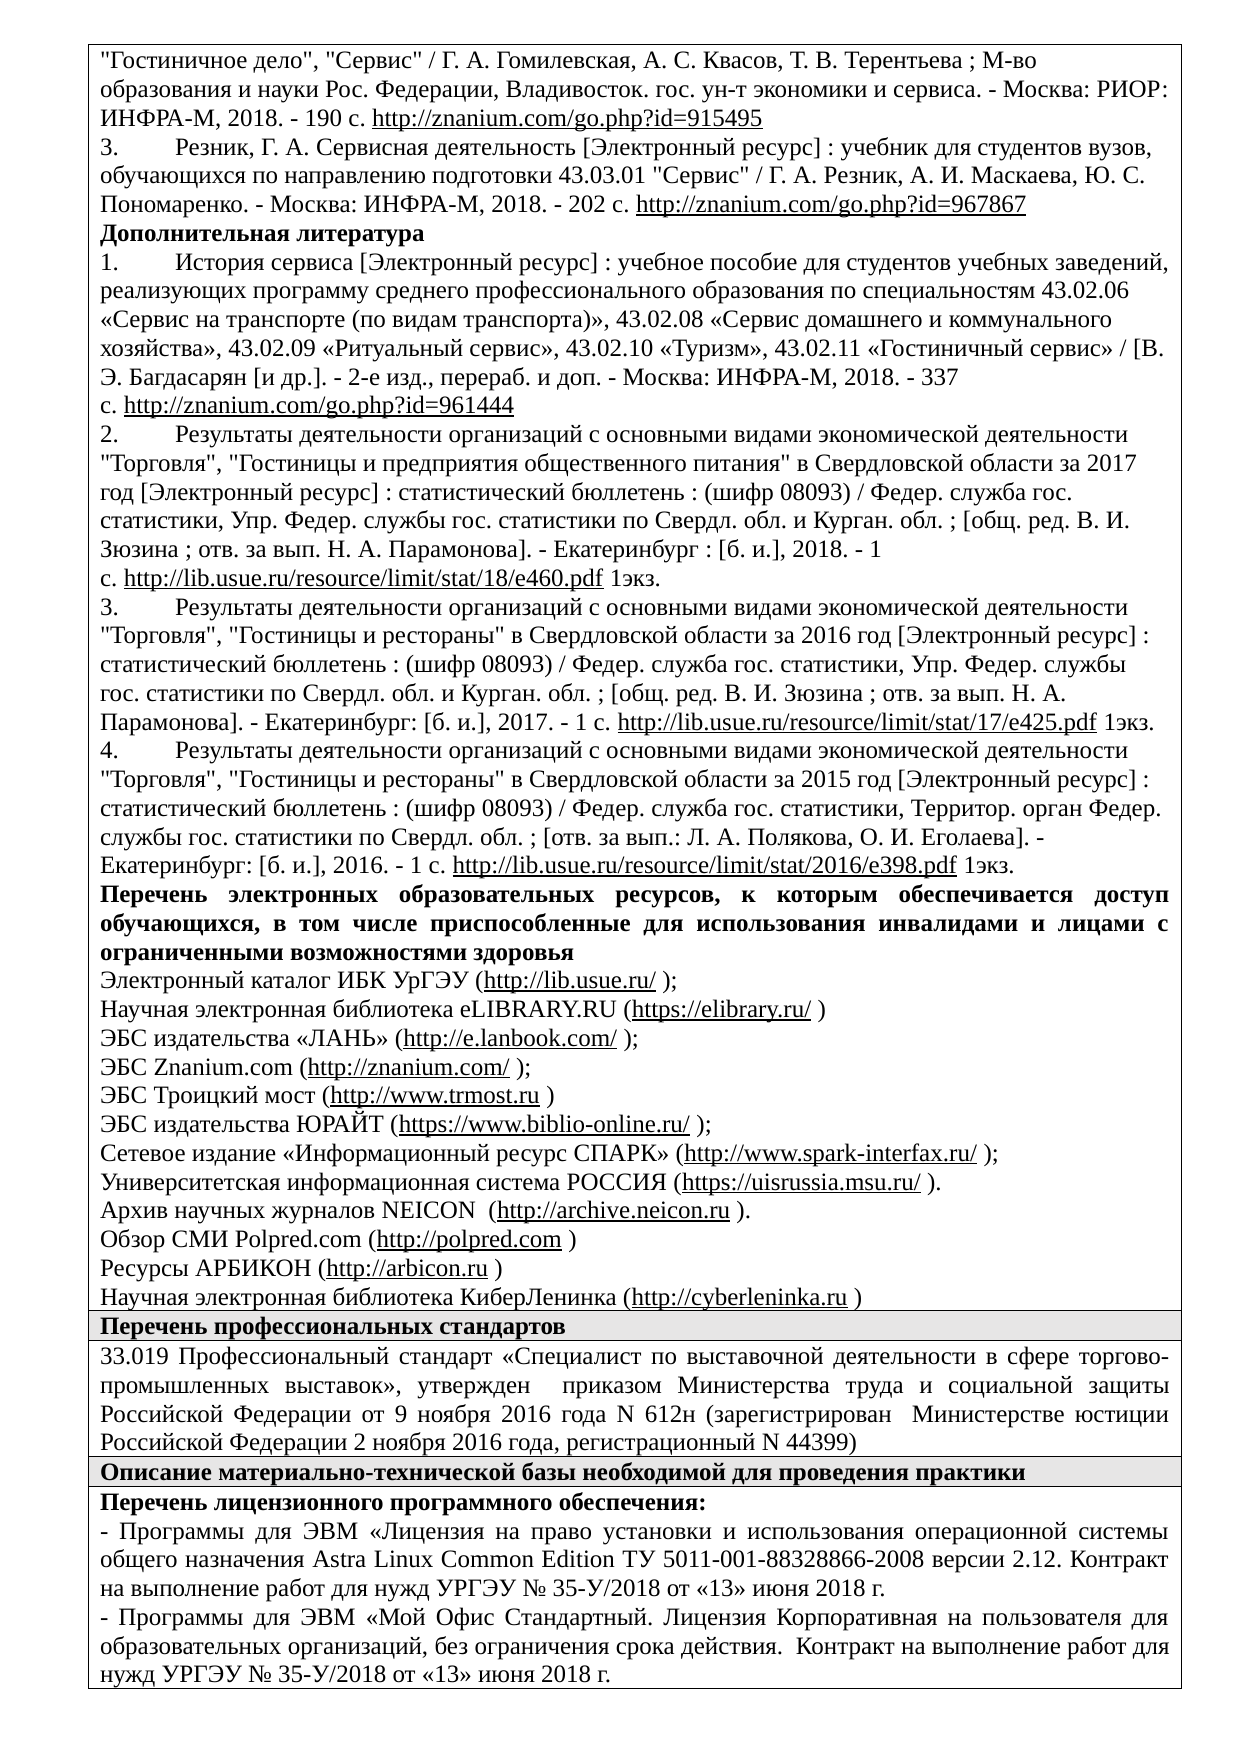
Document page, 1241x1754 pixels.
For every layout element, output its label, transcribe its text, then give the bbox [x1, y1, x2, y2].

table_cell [89, 45, 1181, 1310]
table_cell Перечень лицензионного программного обеспечения: - Программы для ЭВМ «Лицензия на право установки и использования операционной системы общего назначения Astra Linux Common Edition ТУ 5011-001-88328866-2008 версии 2.12. Контракт на выполнение работ для нужд УРГЭУ № 35-У/2018 от «13» июня 2018 г. - Программы для ЭВМ «Мой Офис Стандартный. Лицензия Корпоративная на пользователя для образовательных организаций, без ограничения срока действия. Контракт на выполнение работ для нужд УРГЭУ № 35-У/2018 от «13» июня 2018 г. [89, 1487, 1181, 1688]
table_cell 33.019 Профессиональный стандарт «Специалист по выставочной деятельности в сфере торгово-промышленных выставок», утвержден приказом Министерства труда и социальной защиты Российской Федерации от 9 ноября 2016 года N 612н (зарегистрирован Министерстве юстиции Российской Федерации 2 ноября 2016 года, регистрационный N 44399) [89, 1341, 1181, 1456]
table_cell Перечень профессиональных стандартов [89, 1311, 1181, 1340]
table_cell Описание материально-технической базы необходимой для проведения практики [89, 1457, 1181, 1486]
